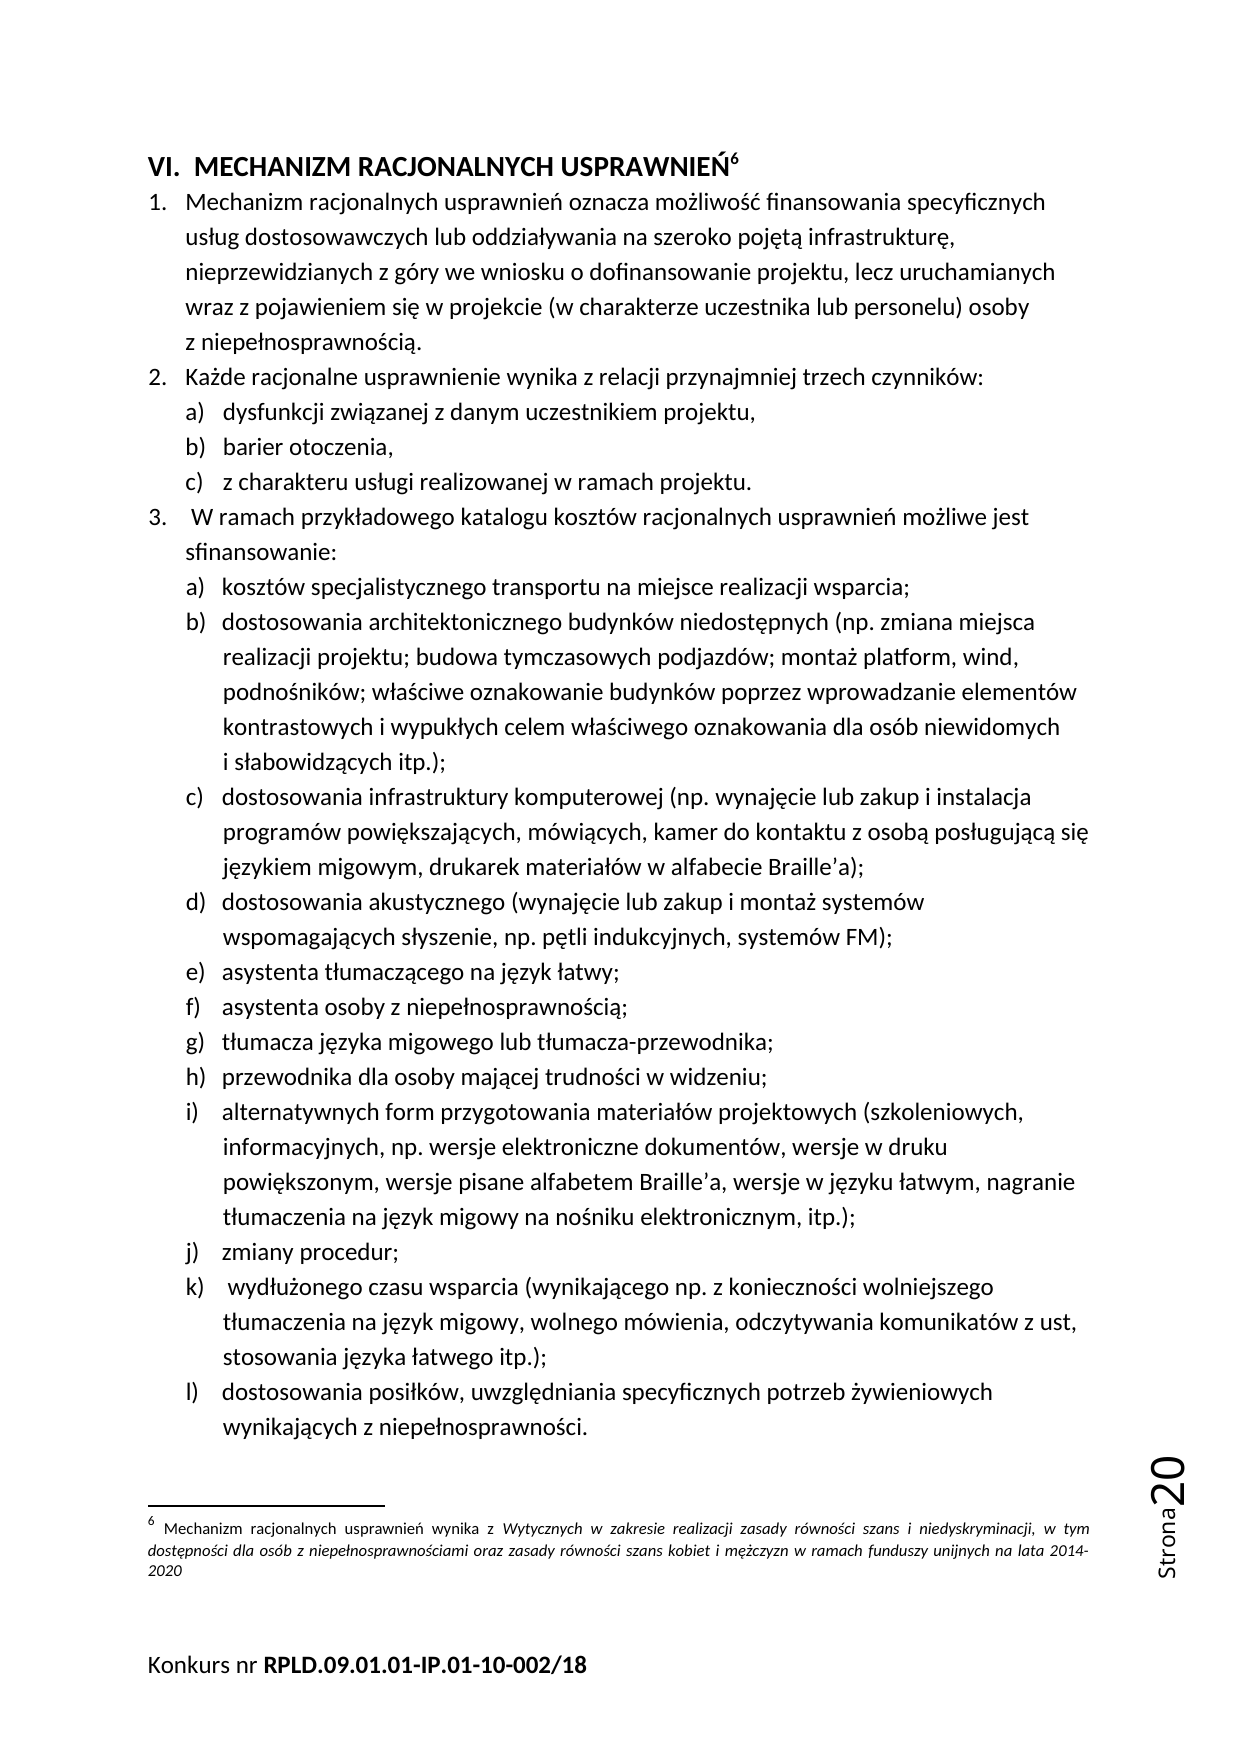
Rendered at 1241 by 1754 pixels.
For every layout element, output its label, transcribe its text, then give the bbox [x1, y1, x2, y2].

subtitle VI. MECHANIZM RACJONALNYCH USPRAWNIEŃ [148, 148, 1092, 183]
list dostosowania infrastruktury komputerowej (np. wynajęcie lub zakup i instalacja programów powiększających, mówiących, kamer do kontaktu z osobą posługującą się językiem migowym, drukarek materiałów w alfabecie Braille’a); [186, 781, 1092, 882]
list alternatywnych form przygotowania materiałów projektowych (szkoleniowych, informacyjnych, np. wersje elektroniczne dokumentów, wersje w druku powiększonym, wersje pisane alfabetem Braille’a, wersje w języku łatwym, nagranie tłumaczenia na język migowy na nośniku elektronicznym, itp.); [186, 1096, 1092, 1232]
list asystenta osoby z niepełnosprawnością; [186, 991, 1092, 1022]
list barier otoczenia, [185, 431, 1092, 462]
list przewodnika dla osoby mającej trudności w widzeniu; [186, 1061, 1092, 1092]
list W ramach przykładowego katalogu kosztów racjonalnych usprawnień możliwe jest sfinansowanie: [148, 501, 1092, 567]
list dostosowania akustycznego (wynajęcie lub zakup i montaż systemów wspomagających słyszenie, np. pętli indukcyjnych, systemów FM); [186, 886, 1092, 952]
list wydłużonego czasu wsparcia (wynikającego np. z konieczności wolniejszego tłumaczenia na język migowy, wolnego mówienia, odczytywania komunikatów z ust, stosowania języka łatwego itp.); [186, 1271, 1092, 1372]
list tłumacza języka migowego lub tłumacza-przewodnika; [186, 1026, 1092, 1057]
list asystenta tłumaczącego na język łatwy; [186, 956, 1092, 987]
list dostosowania posiłków, uwzględniania specyficznych potrzeb żywieniowych wynikających z niepełnosprawności. [186, 1376, 1092, 1442]
list Mechanizm racjonalnych usprawnień oznacza możliwość finansowania specyficznych usług dostosowawczych lub oddziaływania na szeroko pojętą infrastrukturę, nieprzewidzianych z góry we wniosku o dofinansowanie projektu, lecz uruchamianych wraz z pojawieniem się w projekcie (w charakterze uczestnika lub personelu) osoby z niepełnosprawnością. [148, 186, 1092, 357]
list Każde racjonalne usprawnienie wynika z relacji przynajmniej trzech czynników: [148, 361, 1092, 392]
list zmiany procedur; [186, 1236, 1092, 1267]
list z charakteru usługi realizowanej w ramach projektu. [185, 466, 1092, 497]
list kosztów specjalistycznego transportu na miejsce realizacji wsparcia; [186, 571, 1092, 602]
list dysfunkcji związanej z danym uczestnikiem projektu, [185, 396, 1092, 427]
list dostosowania architektonicznego budynków niedostępnych (np. zmiana miejsca realizacji projektu; budowa tymczasowych podjazdów; montaż platform, wind, podnośników; właściwe oznakowanie budynków poprzez wprowadzanie elementów kontrastowych i wypukłych celem właściwego oznakowania dla osób niewidomych i słabowidzących itp.); [186, 606, 1092, 777]
